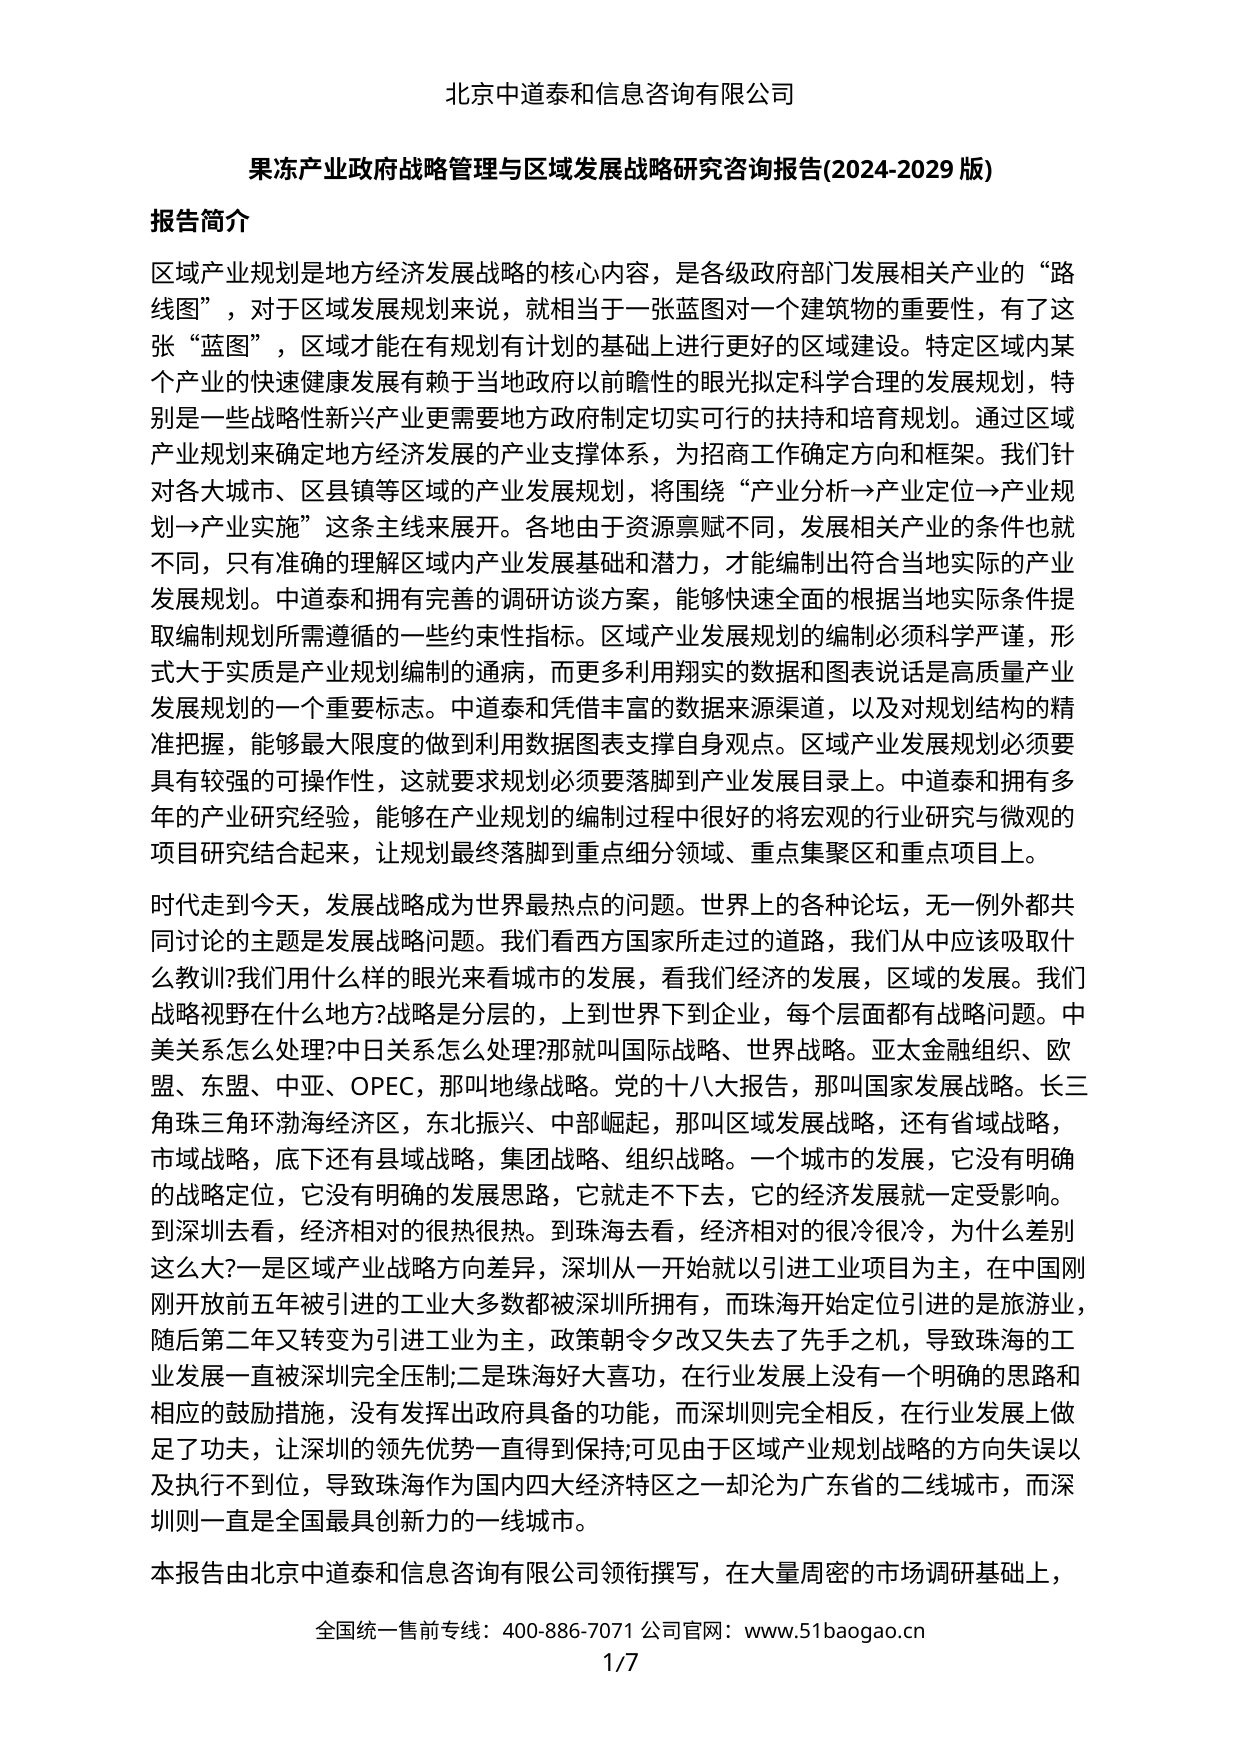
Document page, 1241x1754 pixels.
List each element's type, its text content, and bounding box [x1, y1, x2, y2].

text 果冻产业政府战略管理与区域发展战略研究咨询报告(2024-2029版) [150, 150, 1090, 186]
text 报告简介 [150, 202, 1090, 238]
text 时代走到今天，发展战略成为世界最热点的问题。世界上的各种论坛，无一例外都共同讨论的主题是发展战略问题。我们看西方国家所走过的道路，我们从中应该吸取什么教训?我们用什么样的眼光来看城市的发展，看我们经济的发展，区域的发展。我们战略视野在什么地方?战略是分层的，上到世界下到企业，每个层面都有战略问题。中美关系怎么处理?中日关系怎么处理?那就叫国际战略、世界战略。亚太金融组织、欧盟、东盟、中亚、OPEC，那叫地缘战略。党的十八大报告，那叫国家发展战略。长三角珠三角环渤海经济区，东北振兴、中部崛起，那叫区域发展战略，还有省域战略，市域战略，底下还有县域战略，集团战略、组织战略。一个城市的发展，它没有明确的战略定位，它没有明确的发展思路，它就走不下去，它的经济发展就一定受影响。到深圳去看，经济相对的很热很热。到珠海去看，经济相对的很冷很冷，为什么差别这么大?一是区域产业战略方向差异，深圳从一开始就以引进工业项目为主，在中国刚刚开放前五年被引进的工业大多数都被深圳所拥有，而珠海开始定位引进的是旅游业，随后第二年又转变为引进工业为主，政策朝令夕改又失去了先手之机，导致珠海的工业发展一直被深圳完全压制;二是珠海好大喜功，在行业发展上没有一个明确的思路和相应的鼓励措施，没有发挥出政府具备的功能，而深圳则完全相反，在行业发展上做足了功夫，让深圳的领先优势一直得到保持;可见由于区域产业规划战略的方向失误以及执行不到位，导致珠海作为国内四大经济特区之一却沦为广东省的二线城市，而深圳则一直是全国最具创新力的一线城市。 [150, 886, 1090, 1538]
text 区域产业规划是地方经济发展战略的核心内容，是各级政府部门发展相关产业的“路线图”，对于区域发展规划来说，就相当于一张蓝图对一个建筑物的重要性，有了这张“蓝图”，区域才能在有规划有计划的基础上进行更好的区域建设。特定区域内某个产业的快速健康发展有赖于当地政府以前瞻性的眼光拟定科学合理的发展规划，特别是一些战略性新兴产业更需要地方政府制定切实可行的扶持和培育规划。通过区域产业规划来确定地方经济发展的产业支撑体系，为招商工作确定方向和框架。我们针对各大城市、区县镇等区域的产业发展规划，将围绕“产业分析→产业定位→产业规划→产业实施”这条主线来展开。各地由于资源禀赋不同，发展相关产业的条件也就不同，只有准确的理解区域内产业发展基础和潜力，才能编制出符合当地实际的产业发展规划。中道泰和拥有完善的调研访谈方案，能够快速全面的根据当地实际条件提取编制规划所需遵循的一些约束性指标。区域产业发展规划的编制必须科学严谨，形式大于实质是产业规划编制的通病，而更多利用翔实的数据和图表说话是高质量产业发展规划的一个重要标志。中道泰和凭借丰富的数据来源渠道，以及对规划结构的精准把握，能够最大限度的做到利用数据图表支撑自身观点。区域产业发展规划必须要具有较强的可操作性，这就要求规划必须要落脚到产业发展目录上。中道泰和拥有多年的产业研究经验，能够在产业规划的编制过程中很好的将宏观的行业研究与微观的项目研究结合起来，让规划最终落脚到重点细分领域、重点集聚区和重点项目上。 [150, 254, 1090, 870]
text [150, 1554, 1090, 1590]
